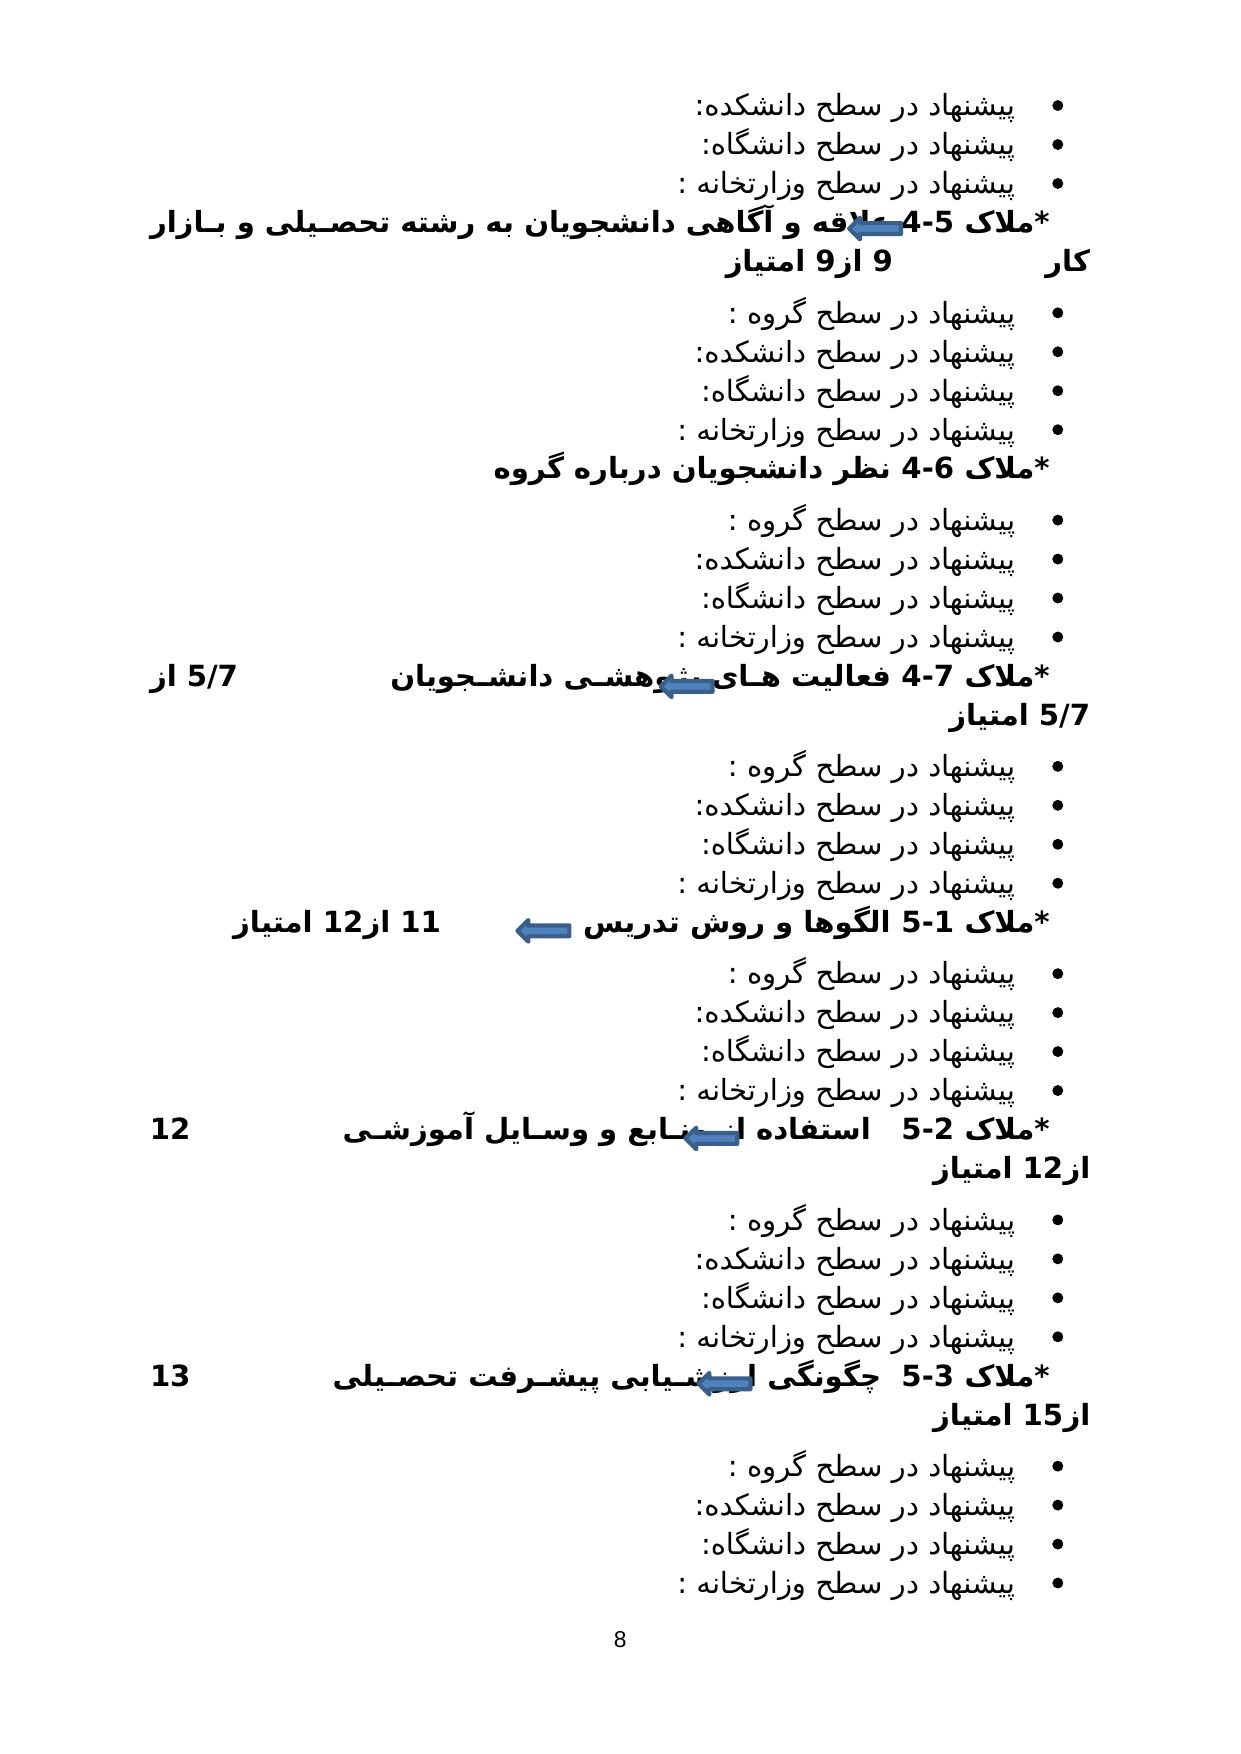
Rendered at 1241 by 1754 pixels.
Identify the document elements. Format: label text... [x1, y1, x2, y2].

text *ملاک 7-4 فعالیت های پژوهشی دانشجویان 5/7 از5/7 امتیاز [150, 659, 1090, 732]
list پیشنهاد در سطح دانشگاه: [150, 1035, 1053, 1069]
list پیشنهاد در سطح گروه : [150, 503, 1053, 537]
text *ملاک 1-5 الگوها و روش تدریس 11 از12 امتیاز [150, 905, 1090, 939]
list پیشنهاد در سطح گروه : [150, 1449, 1053, 1483]
list پیشنهاد در سطح دانشگاه: [150, 1527, 1053, 1561]
list پیشنهاد در سطح دانشکده: [150, 89, 1053, 123]
list پیشنهاد در سطح دانشکده: [150, 788, 1053, 822]
list پیشنهاد در سطح وزارتخانه : [150, 1074, 1053, 1108]
list پیشنهاد در سطح وزارتخانه : [150, 1320, 1053, 1354]
list پیشنهاد در سطح وزارتخانه : [150, 167, 1053, 201]
text *ملاک 5-4 علاقه و آگاهی دانشجویان به رشته تحصیلی و بازار کار 9 از9 امتیاز [150, 206, 1090, 278]
list پیشنهاد در سطح دانشکده: [150, 335, 1053, 369]
list پیشنهاد در سطح گروه : [150, 1203, 1053, 1237]
list پیشنهاد در سطح دانشگاه: [150, 581, 1053, 615]
list پیشنهاد در سطح دانشکده: [150, 542, 1053, 576]
text *ملاک 3-5 چگونگی ارزشیابی پیشرفت تحصیلی 13 از15 امتیاز [150, 1359, 1090, 1432]
list پیشنهاد در سطح گروه : [150, 749, 1053, 783]
list پیشنهاد در سطح وزارتخانه : [150, 413, 1053, 447]
list پیشنهاد در سطح گروه : [150, 957, 1053, 991]
text *ملاک 6-4 نظر دانشجویان درباره گروه [150, 452, 1090, 486]
list پیشنهاد در سطح دانشگاه: [150, 1281, 1053, 1315]
list پیشنهاد در سطح دانشگاه: [150, 374, 1053, 408]
list پیشنهاد در سطح وزارتخانه : [150, 620, 1053, 654]
list پیشنهاد در سطح دانشکده: [150, 996, 1053, 1030]
list پیشنهاد در سطح وزارتخانه : [150, 1566, 1053, 1600]
list پیشنهاد در سطح دانشگاه: [150, 128, 1053, 162]
list پیشنهاد در سطح وزارتخانه : [150, 866, 1053, 900]
list پیشنهاد در سطح دانشگاه: [150, 827, 1053, 861]
list پیشنهاد در سطح دانشکده: [150, 1488, 1053, 1522]
list پیشنهاد در سطح گروه : [150, 296, 1053, 330]
list پیشنهاد در سطح دانشکده: [150, 1242, 1053, 1276]
text *ملاک 2-5 استفاده از منابع و وسایل آموزشی 12 از12 امتیاز [150, 1113, 1090, 1186]
